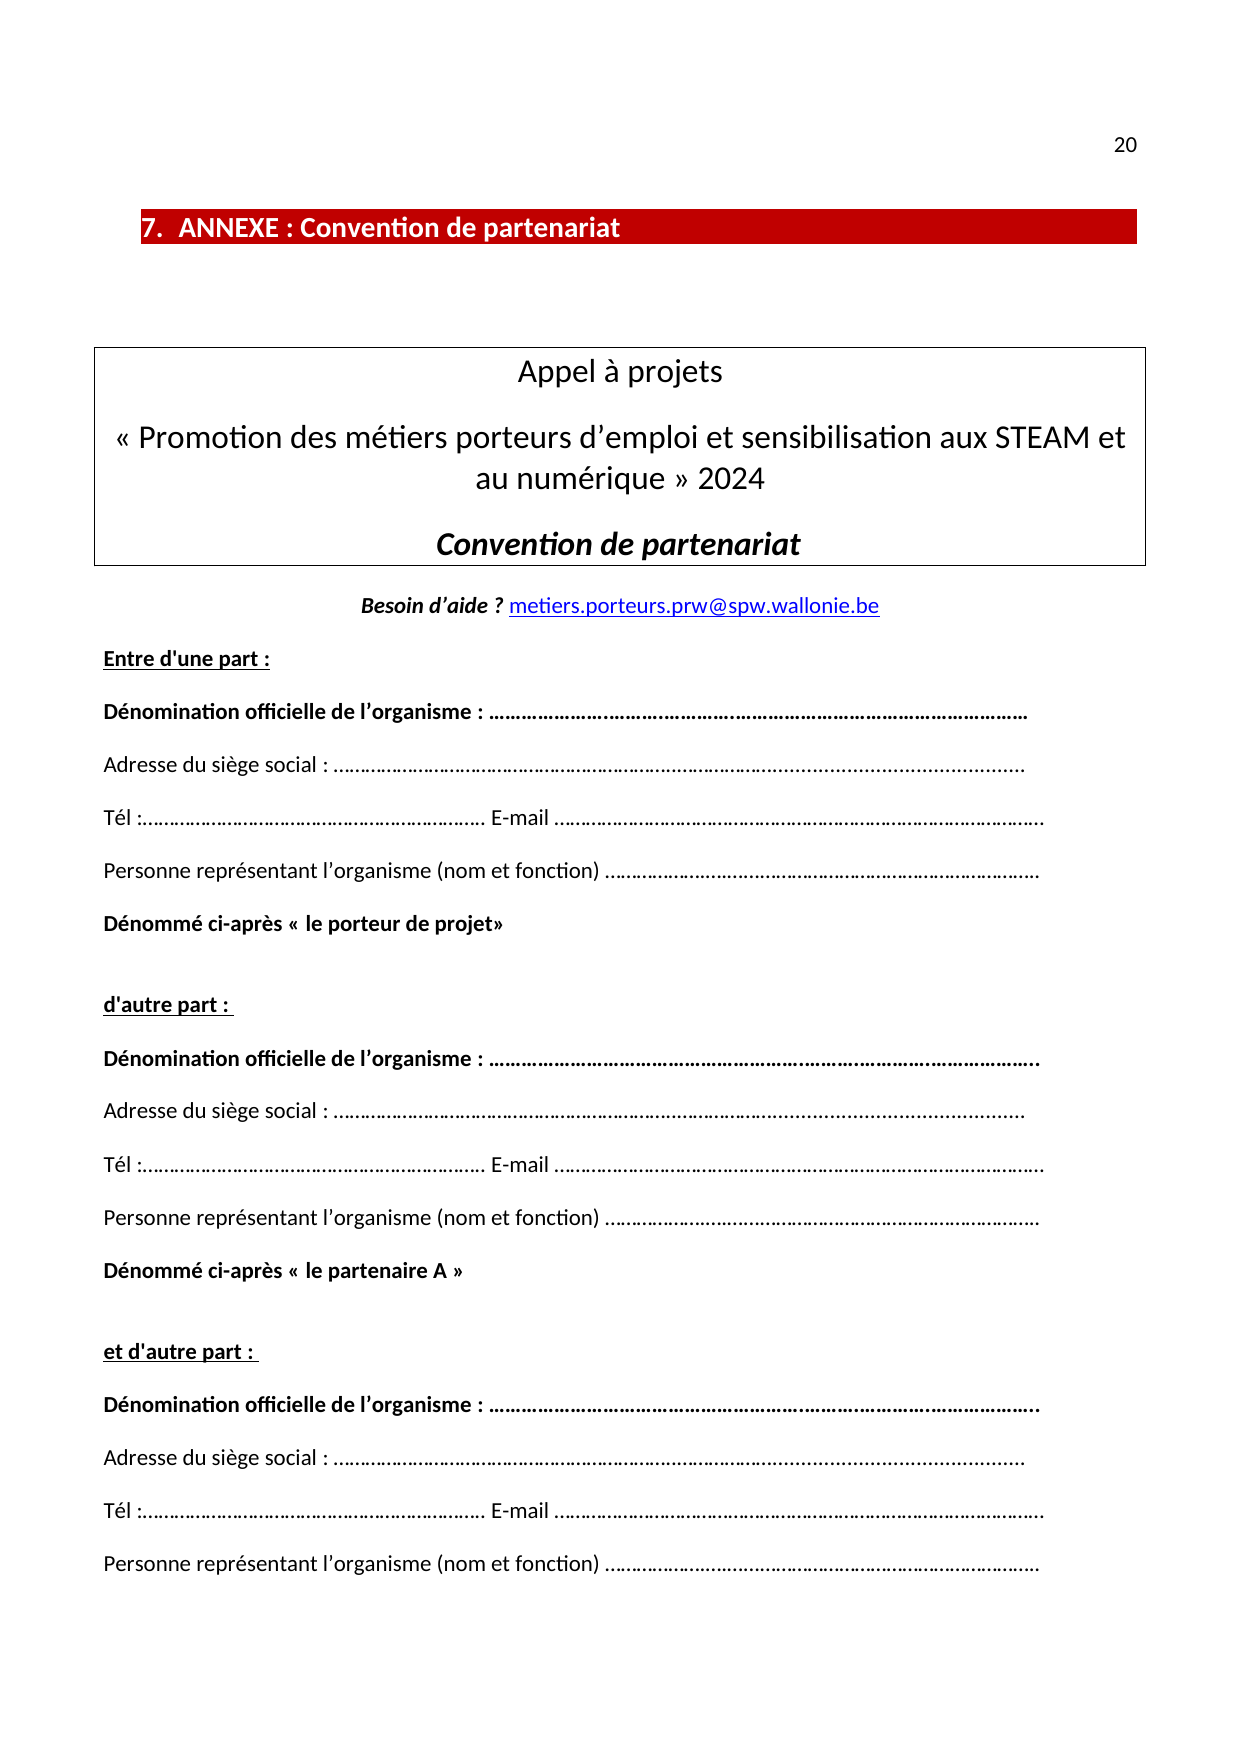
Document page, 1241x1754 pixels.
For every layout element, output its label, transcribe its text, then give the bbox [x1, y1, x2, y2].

text Dénomination officielle de l’organisme : ………………………………………………….……….………….……………….. [103, 1390, 1137, 1418]
text Adresse du siège social : ………………………………………………………..………………............................................ [103, 1097, 1137, 1125]
text Dénommé ci-après « le partenaire A » [103, 1256, 1137, 1284]
text Adresse du siège social : ………………………………………………………..………………............................................ [103, 1443, 1137, 1471]
text Tél :……………………………………………………….. E-mail ………………………………………………………………………………… [103, 1496, 1137, 1524]
text Personne représentant l’organisme (nom et fonction) ……………….….…...…………………………………………….. [103, 1203, 1137, 1231]
text Dénomination officielle de l’organisme : ………………………………………………….……….………….……………….. [103, 1044, 1137, 1072]
text Adresse du siège social : ………………………………………………………..………………............................................ [103, 751, 1137, 778]
subtitle ANNEXE : Convention de partenariat [141, 209, 1137, 244]
text d'autre part : [103, 963, 1137, 1019]
text et d'autre part : [103, 1309, 1137, 1365]
text Entre d'une part : [103, 644, 1137, 672]
text Tél :……………………………………………………….. E-mail ………………………………………………………………………………… [103, 803, 1137, 832]
text Dénomination officielle de l’organisme : ………………….……….………….……………………………………………… [103, 697, 1137, 726]
text Tél :……………………………………………………….. E-mail ………………………………………………………………………………… [103, 1150, 1137, 1178]
text Personne représentant l’organisme (nom et fonction) ……………….….…...…………………………………………….. [103, 1549, 1137, 1577]
text Dénommé ci-après « le porteur de projet» [103, 909, 1137, 938]
text Personne représentant l’organisme (nom et fonction) ……………….….…...…………………………………………….. [103, 857, 1137, 884]
